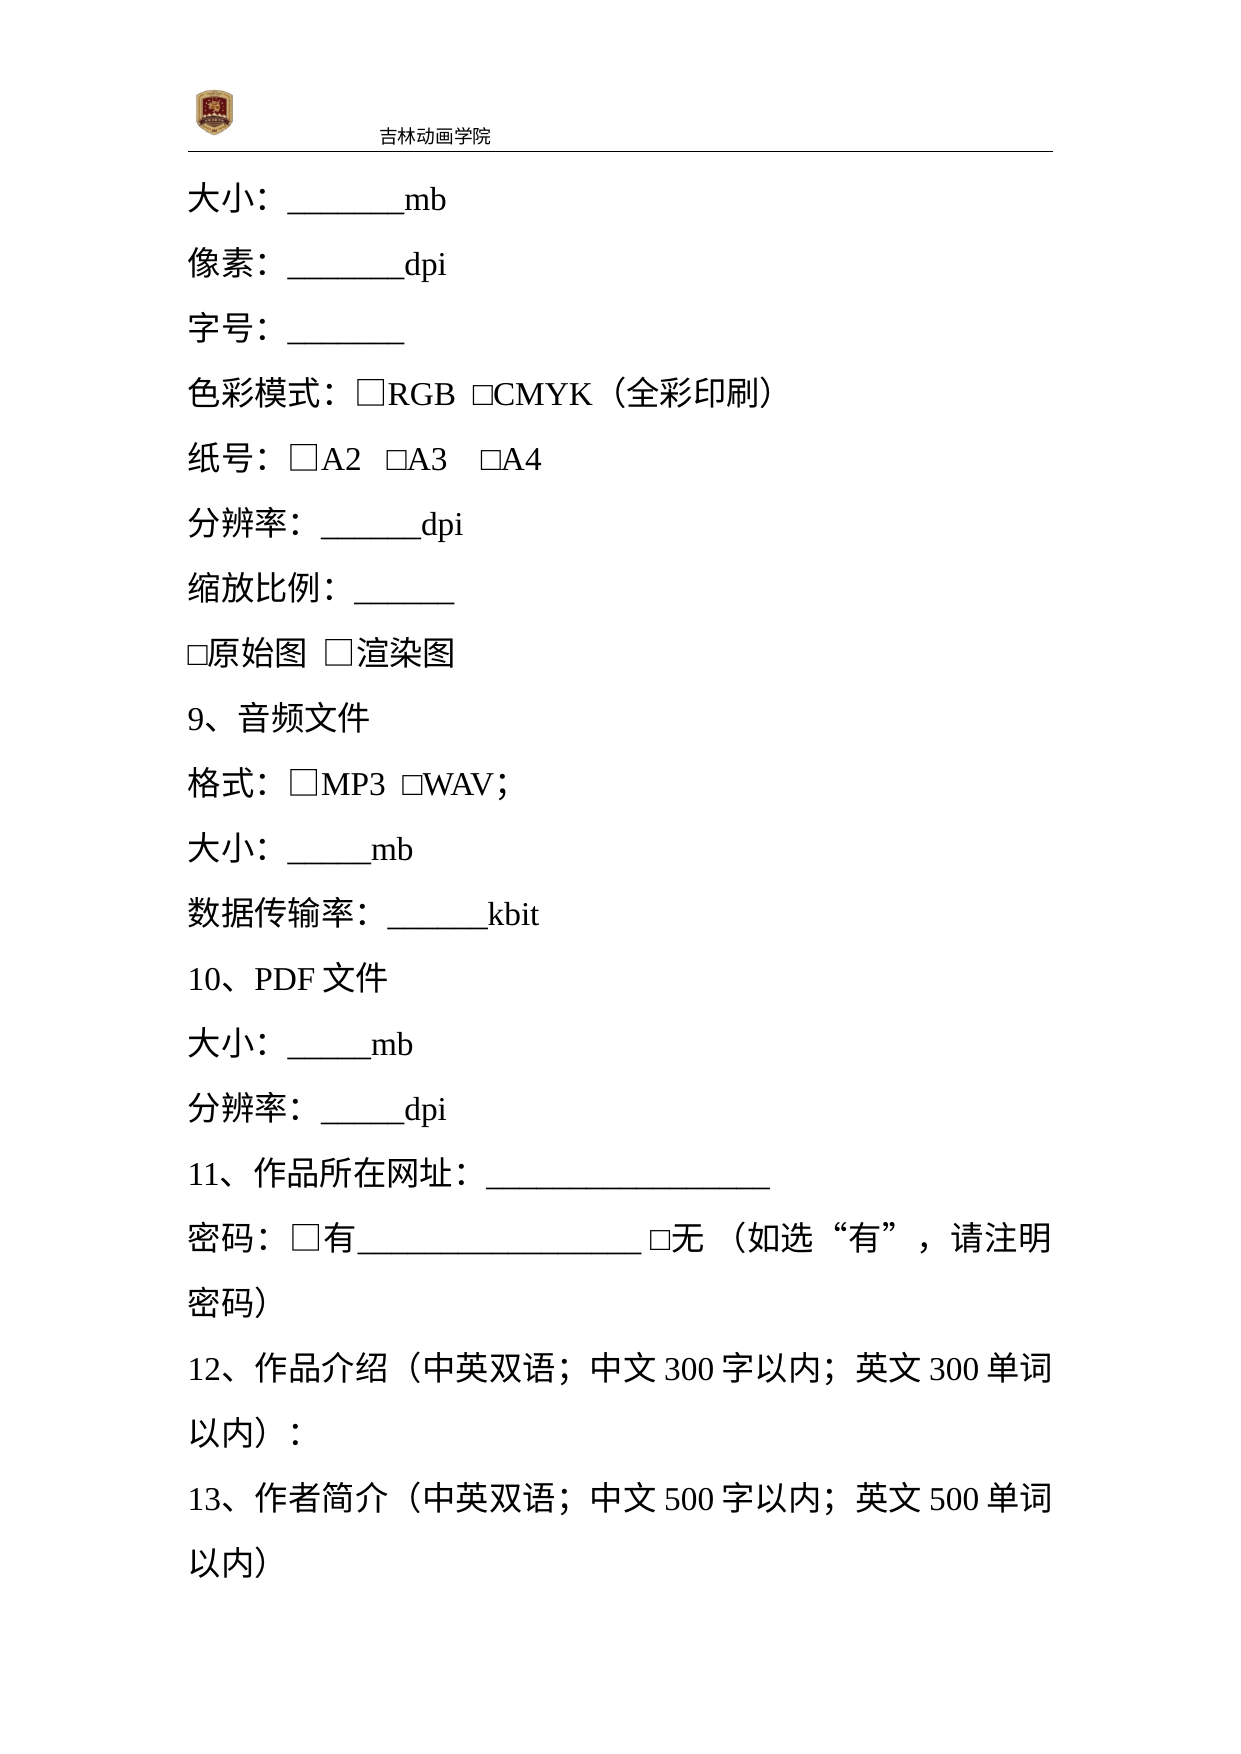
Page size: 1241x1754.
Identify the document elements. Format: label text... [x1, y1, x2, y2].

text 分辨率：_____dpi [187, 1073, 1053, 1138]
text 大小：_____mb [187, 813, 1053, 878]
text 字号：_______ [187, 293, 1053, 358]
text 10、PDF文件 [187, 943, 1053, 1008]
picture [187, 88, 239, 144]
text 密码：□有_________________ □无 （如选“有”，请注明密码） [187, 1203, 1053, 1333]
text 大小：_______mb [187, 163, 1053, 228]
text 大小：_____mb [187, 1008, 1053, 1073]
text 分辨率：______dpi [187, 488, 1053, 553]
text 12、作品介绍（中英双语；中文300字以内；英文300单词以内）： [187, 1333, 1053, 1463]
text 色彩模式：□RGB □CMYK（全彩印刷） [187, 358, 1053, 423]
text □原始图 □渲染图 [187, 618, 1053, 683]
text 缩放比例：______ [187, 553, 1053, 618]
text 像素：_______dpi [187, 228, 1053, 293]
text 数据传输率：______kbit [187, 878, 1053, 943]
text 13、作者简介（中英双语；中文500字以内；英文500单词以内） [187, 1463, 1053, 1593]
text 9、音频文件 [187, 683, 1053, 748]
text 格式：□MP3 □WAV； [187, 748, 1053, 813]
text 11、作品所在网址：_________________ [187, 1138, 1053, 1203]
text 纸号：□A2 □A3 □A4 [187, 423, 1053, 488]
